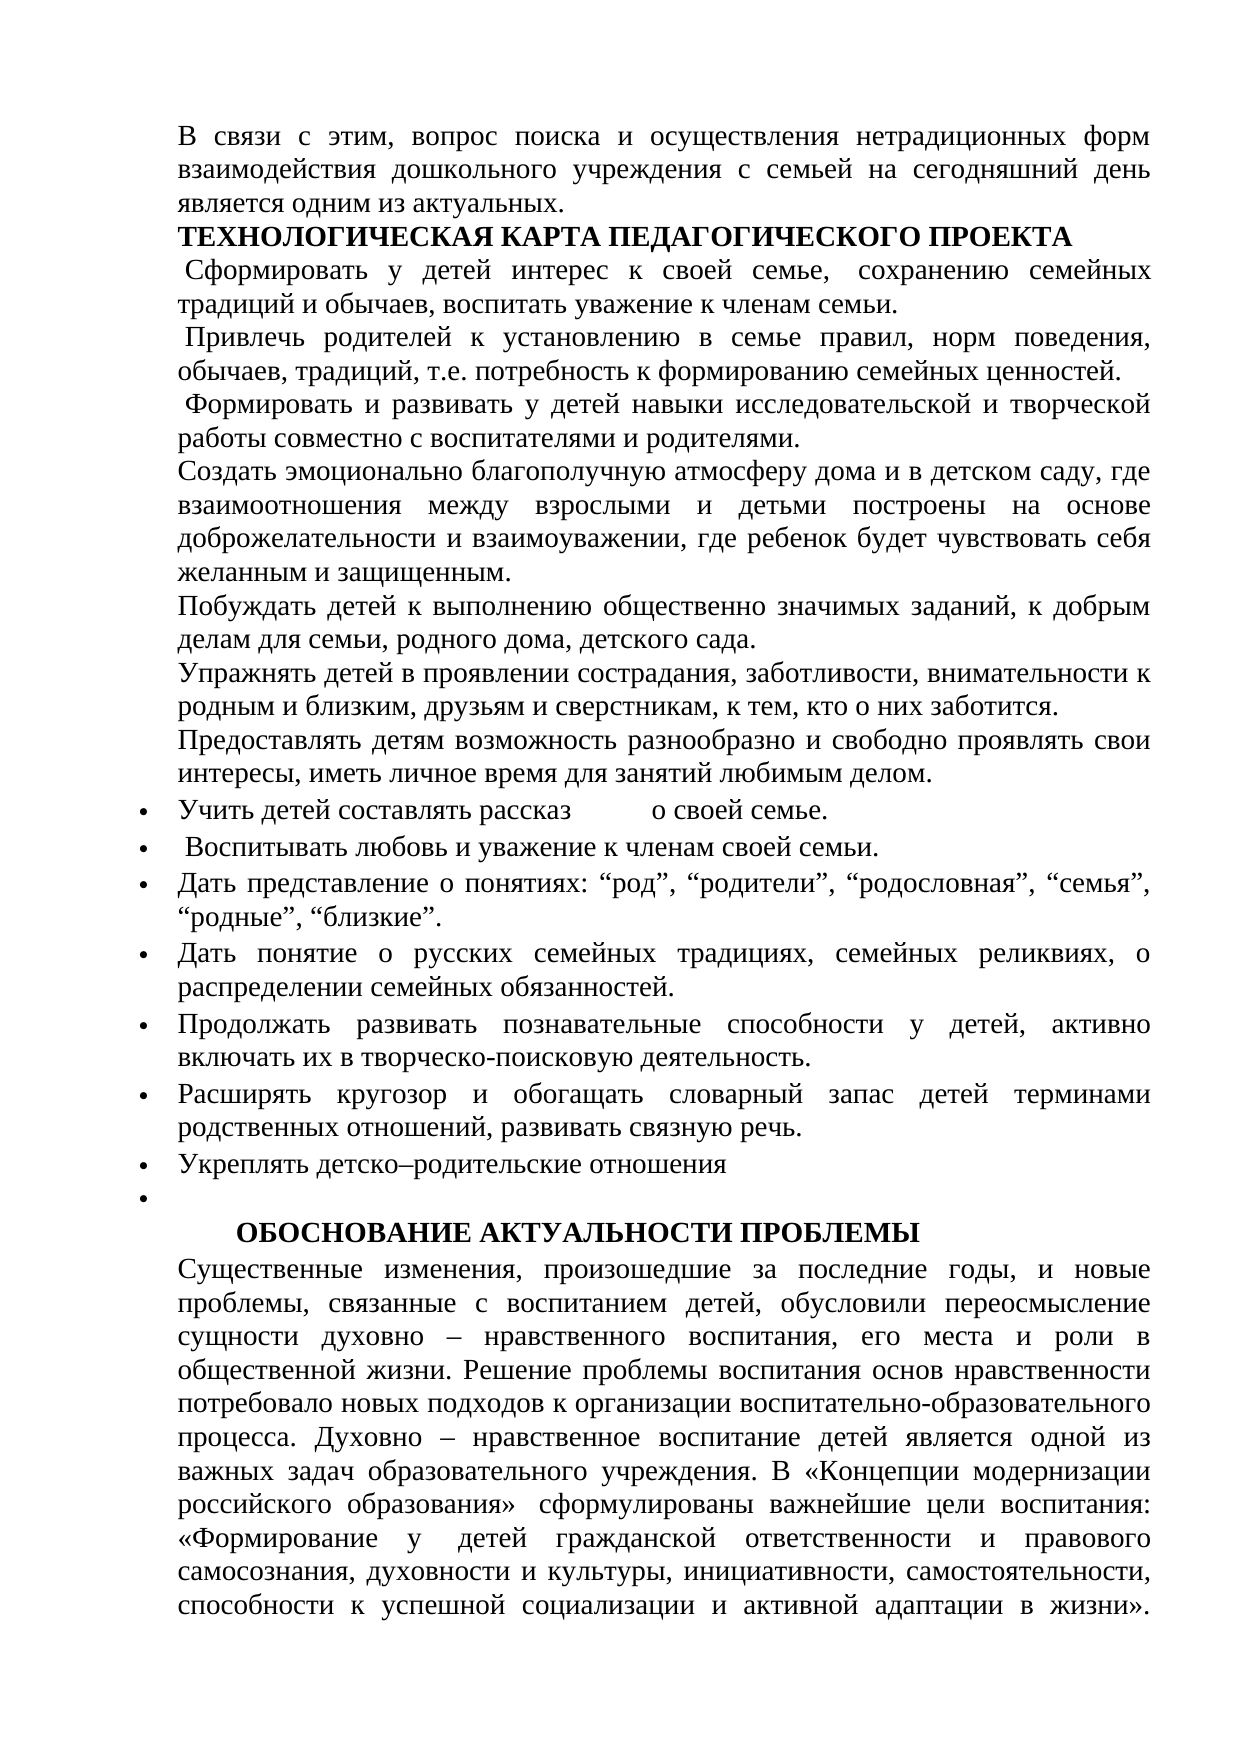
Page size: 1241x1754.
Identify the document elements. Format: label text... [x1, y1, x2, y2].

text В связи с этим, вопрос поиска и осуществления нетрадиционных форм взаимодействия дошкольного учреждения с семьей на сегодняшний день является одним из актуальных. [177, 118, 1152, 219]
text Предоставлять детям возможность разнообразно и свободно проявлять свои интересы, иметь личное время для занятий любимым делом. [177, 722, 1152, 789]
text Привлечь родителей к установлению в семье правил, норм поведения, обычаев, традиций, т.е. потребность к формированию семейных ценностей. [177, 319, 1152, 386]
list Дать представление о понятиях: “род”, “родители”, “родословная”, “семья”, “родные”, “близкие”. [140, 865, 1152, 932]
list Дать понятие о русских семейных традициях, семейных реликвиях, о распределении семейных обязанностей. [140, 936, 1152, 1003]
text Формировать и развивать у детей навыки исследовательской и творческой работы совместно с воспитателями и родителями. [177, 386, 1152, 453]
text ТЕХНОЛОГИЧЕСКАЯ КАРТА ПЕДАГОГИЧЕСКОГО ПРОЕКТА [177, 219, 1152, 252]
list Учить детей составлять рассказ о своей семье. [140, 792, 1152, 826]
text Создать эмоционально благополучную атмосферу дома и в детском саду, где взаимоотношения между взрослыми и детьми построены на основе доброжелательности и взаимоуважении, где ребенок будет чувствовать себя желанным и защищенным. [177, 453, 1152, 588]
text Побуждать детей к выполнению общественно значимых заданий, к добрым делам для семьи, родного дома, детского сада. [177, 588, 1152, 655]
list Продолжать развивать познавательные способности у детей, активно включать их в творческо-поисковую деятельность. [140, 1006, 1152, 1073]
list Воспитывать любовь и уважение к членам своей семьи. [140, 829, 1152, 862]
text Упражнять детей в проявлении сострадания, заботливости, внимательности к родным и близким, друзьям и сверстникам, к тем, кто о них заботится. [177, 655, 1152, 722]
list Расширять кругозор и обогащать словарный запас детей терминами родственных отношений, развивать связную речь. [140, 1076, 1152, 1143]
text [177, 1251, 1152, 1620]
text Сформировать у детей интерес к своей семье, сохранению семейных традиций и обычаев, воспитать уважение к членам семьи. [177, 252, 1152, 319]
text ОБОСНОВАНИЕ АКТУАЛЬНОСТИ ПРОБЛЕМЫ [177, 1215, 1152, 1248]
list Укреплять детско–родительские отношения [140, 1146, 1152, 1180]
